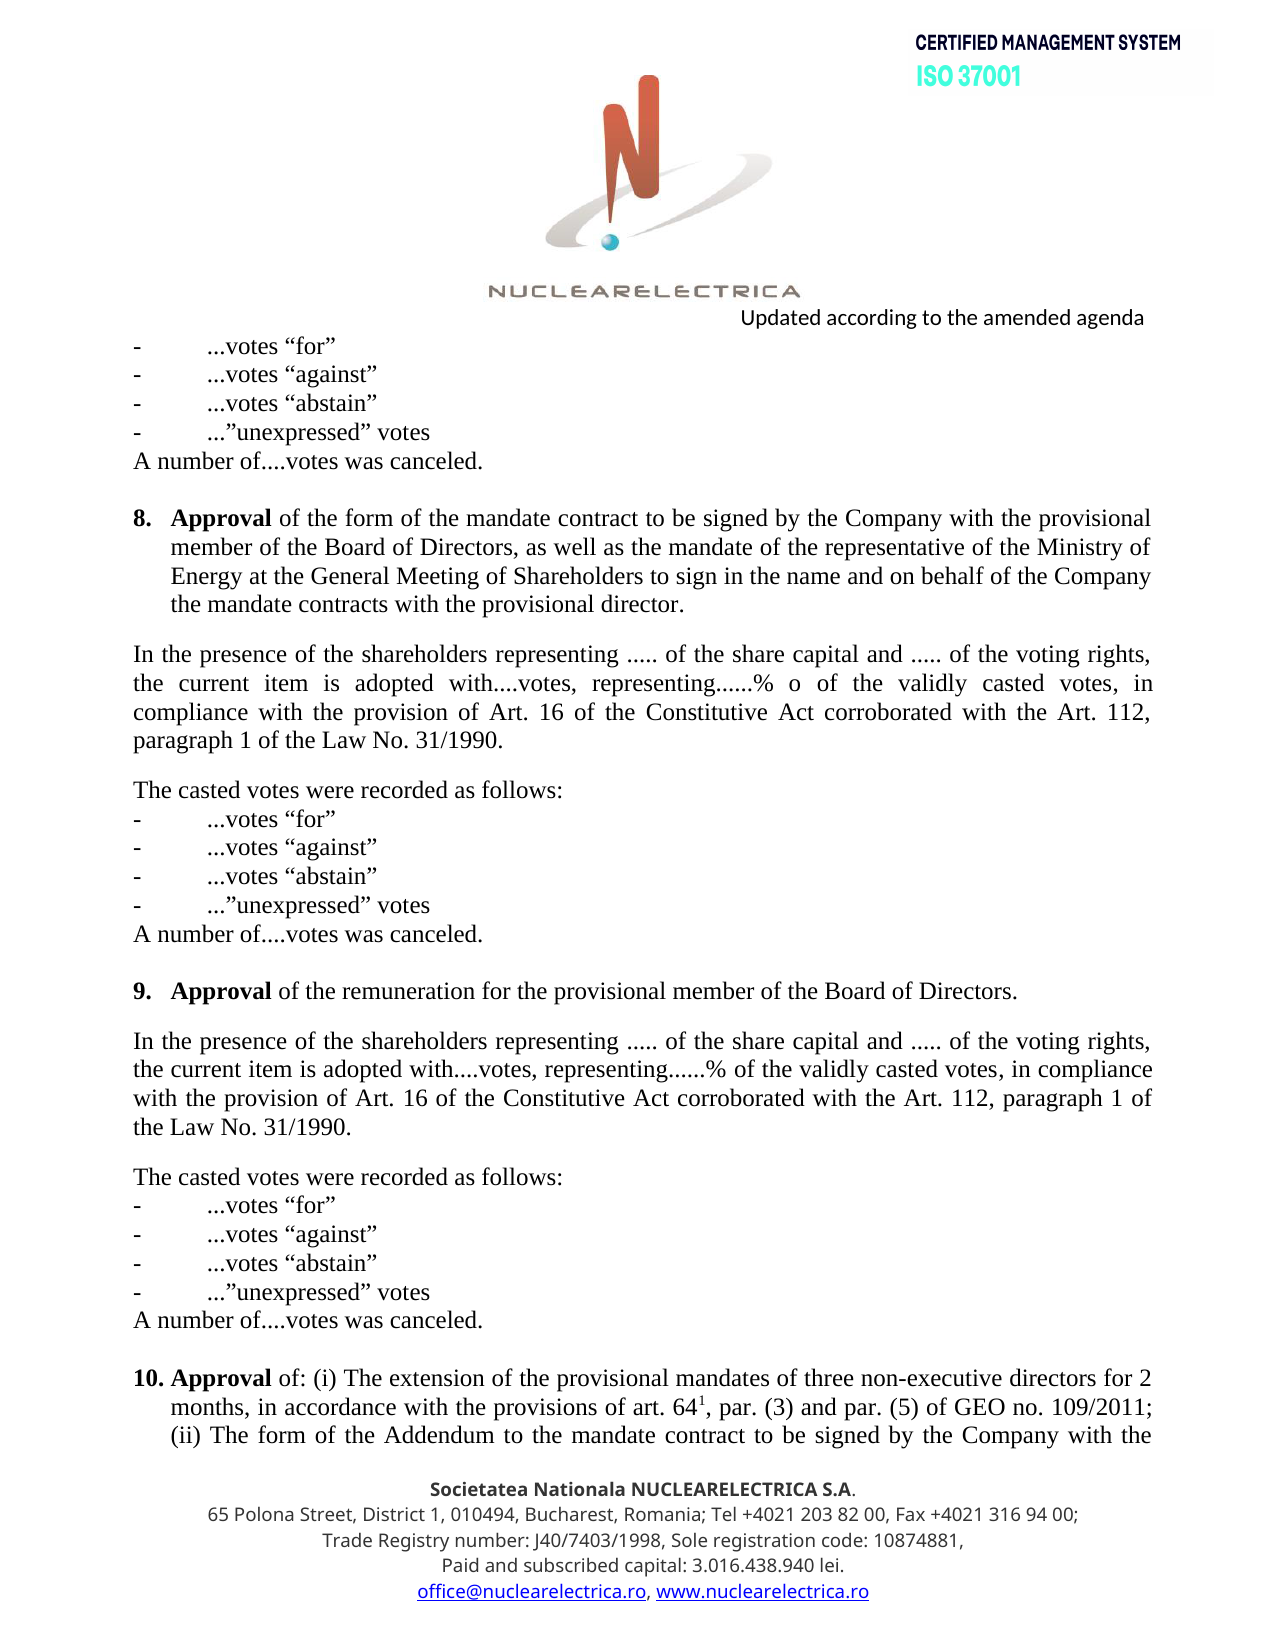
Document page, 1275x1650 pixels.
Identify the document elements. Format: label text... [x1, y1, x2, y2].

list ...”unexpressed” votes [133, 890, 1153, 919]
text In the presence of the shareholders representing ..... of the share capital and ..... of the voting rights, the current item is adopted with....votes, representing......% o of the validly casted votes, in compliance with the provision of Art. 16 of the Constitutive Act corroborated with the Art. 112, paragraph 1 of the Law No. 31/1990. [133, 639, 1153, 754]
list ...”unexpressed” votes [133, 1277, 1153, 1305]
list ...”unexpressed” votes [133, 417, 1153, 446]
list ...votes “abstain” [133, 388, 1153, 417]
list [133, 1363, 1153, 1449]
list A number of....votes was canceled. [133, 919, 1153, 947]
list ...votes “for” [133, 1190, 1153, 1219]
list A number of....votes was canceled. [133, 1305, 1153, 1334]
list A number of....votes was canceled. [133, 446, 1153, 474]
list ...votes “for” [133, 331, 1153, 359]
picture [907, 29, 1215, 96]
list ...votes “for” [133, 804, 1153, 832]
list ...votes “abstain” [133, 861, 1153, 890]
text In the presence of the shareholders representing ..... of the share capital and ..... of the voting rights, the current item is adopted with....votes, representing......% of the validly casted votes, in compliance with the provision of Art. 16 of the Constitutive Act corroborated with the Art. 112, paragraph 1 of the Law No. 31/1990. [133, 1026, 1153, 1141]
list Approval of the remuneration for the provisional member of the Board of Directors. [133, 976, 1153, 1005]
list The casted votes were recorded as follows: [133, 1162, 1153, 1190]
list ...votes “abstain” [133, 1248, 1153, 1277]
list ...votes “against” [133, 832, 1153, 861]
list ...votes “against” [133, 1219, 1153, 1248]
list ...votes “against” [133, 359, 1153, 388]
list The casted votes were recorded as follows: [133, 775, 1153, 804]
list Approval of the form of the mandate contract to be signed by the Company with the provisional member of the Board of Directors, as well as the mandate of the representative of the Ministry of Energy at the General Meeting of Shareholders to sign in the name and on behalf of the Company the mandate contracts with the provisional director. [133, 503, 1153, 618]
